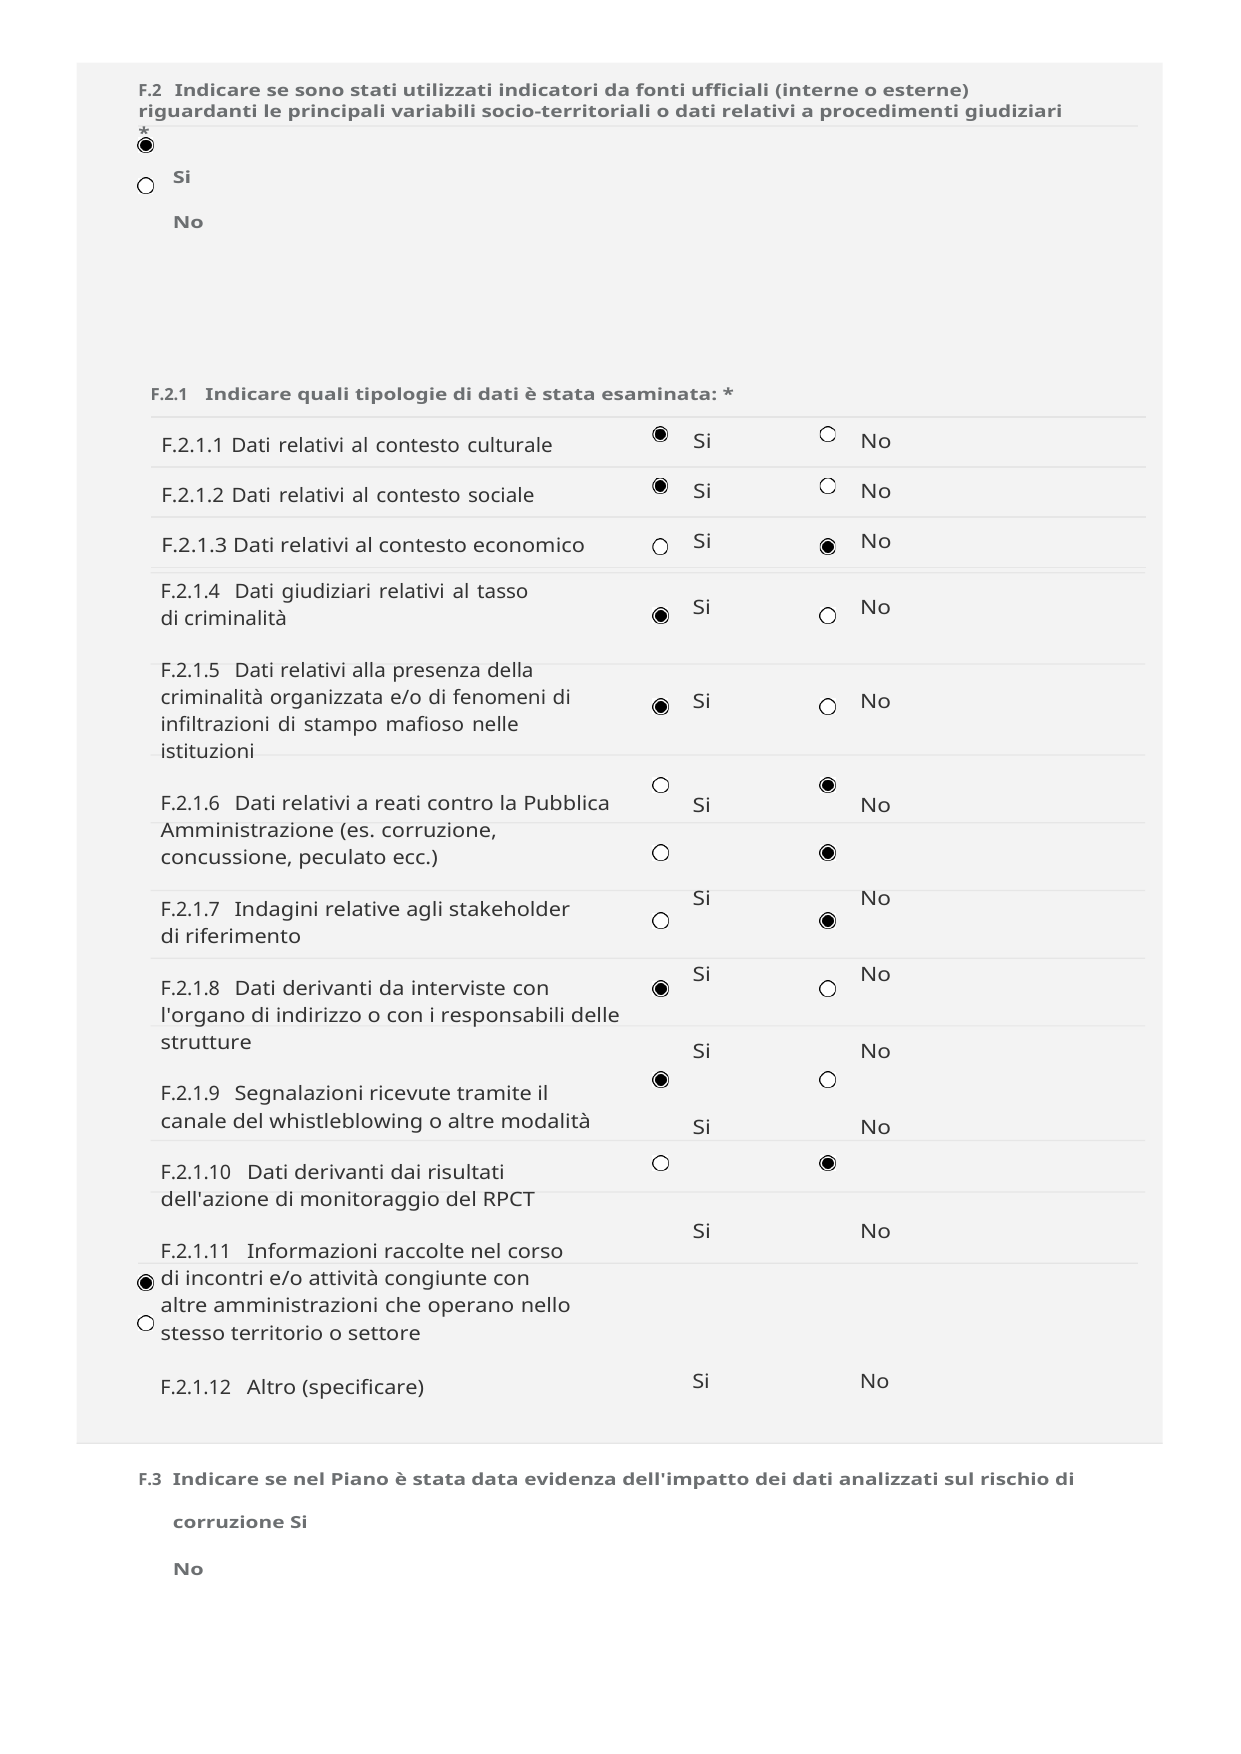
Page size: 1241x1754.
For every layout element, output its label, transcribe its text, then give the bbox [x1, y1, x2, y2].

table_header F.2.1.1 Dati relativi al contesto culturale [151, 418, 635, 466]
list Dati relativi a reati contro la Pubblica Amministrazione (es. corruzione, concussione, peculato ecc.) [160, 789, 619, 870]
picture [652, 980, 669, 997]
picture [137, 1274, 154, 1291]
picture [819, 538, 836, 555]
text Si No [692, 792, 1192, 819]
list Altro (specificare) Si No [160, 1368, 1192, 1400]
text No [173, 211, 1192, 234]
text Si No [692, 961, 1192, 988]
list Indagini relative agli stakeholder di riferimento [160, 895, 583, 949]
table_header Si [635, 418, 785, 466]
picture [819, 1071, 836, 1088]
list Indicare se nel Piano è stata data evidenza dell'impatto dei dati analizzati sul rischio di corruzione Si [138, 1468, 1135, 1534]
picture [652, 698, 669, 715]
picture [819, 478, 836, 494]
text Si No [692, 1037, 1192, 1064]
picture [652, 912, 669, 929]
text Si No [692, 593, 1192, 620]
table_cell Si [635, 468, 785, 516]
list Indicare se sono stati utilizzati indicatori da fonti ufficiali (interne o esterne) riguardanti le principali variabili socio-territoriali o dati relativi a procedimenti giudiziari * [138, 79, 1062, 144]
picture [652, 844, 669, 861]
picture [819, 844, 836, 861]
picture [819, 988, 836, 997]
picture [819, 912, 836, 929]
picture [137, 177, 154, 194]
picture [652, 1155, 669, 1171]
list Dati derivanti da interviste con l'organo di indirizzo o con i responsabili delle strutture [160, 974, 627, 1055]
table_cell F.2.1.2 Dati relativi al contesto sociale [151, 468, 635, 516]
text Si No [692, 1218, 1192, 1245]
list Segnalazioni ricevute tramite il canale del whistleblowing o altre modalità [160, 1080, 613, 1134]
picture [819, 777, 836, 792]
table_header No [785, 418, 1146, 466]
list Dati derivanti dai risultati dell'azione di monitoraggio del RPCT [160, 1158, 610, 1213]
list Dati relativi alla presenza della criminalità organizzata e/o di fenomeni di infiltrazioni di stampo mafioso nelle istituzioni [160, 656, 614, 764]
text Si [173, 165, 1192, 188]
picture [652, 538, 668, 555]
text Si No [692, 884, 1192, 911]
table_cell No [785, 518, 1146, 566]
picture [652, 1071, 669, 1088]
picture [819, 620, 836, 624]
list Indicare quali tipologie di dati è stata esaminata: * [150, 383, 1192, 405]
picture [137, 1315, 154, 1331]
picture [819, 1155, 836, 1171]
table_cell Si [635, 518, 785, 566]
table_cell F.2.1.3 Dati relativi al contesto economico [151, 518, 635, 566]
text Si No [692, 1113, 1192, 1140]
list Informazioni raccolte nel corso di incontri e/o attività congiunte con altre amministrazioni che operano nello stesso territorio o settore [160, 1237, 575, 1346]
picture [137, 137, 154, 153]
picture [652, 777, 669, 793]
picture [652, 478, 668, 494]
picture [652, 607, 669, 624]
list Dati giudiziari relativi al tasso di criminalità [160, 577, 552, 631]
picture [819, 426, 836, 442]
picture [652, 426, 668, 442]
text Si No [692, 687, 1192, 714]
text No [173, 1558, 1192, 1581]
table_cell No [785, 468, 1146, 516]
